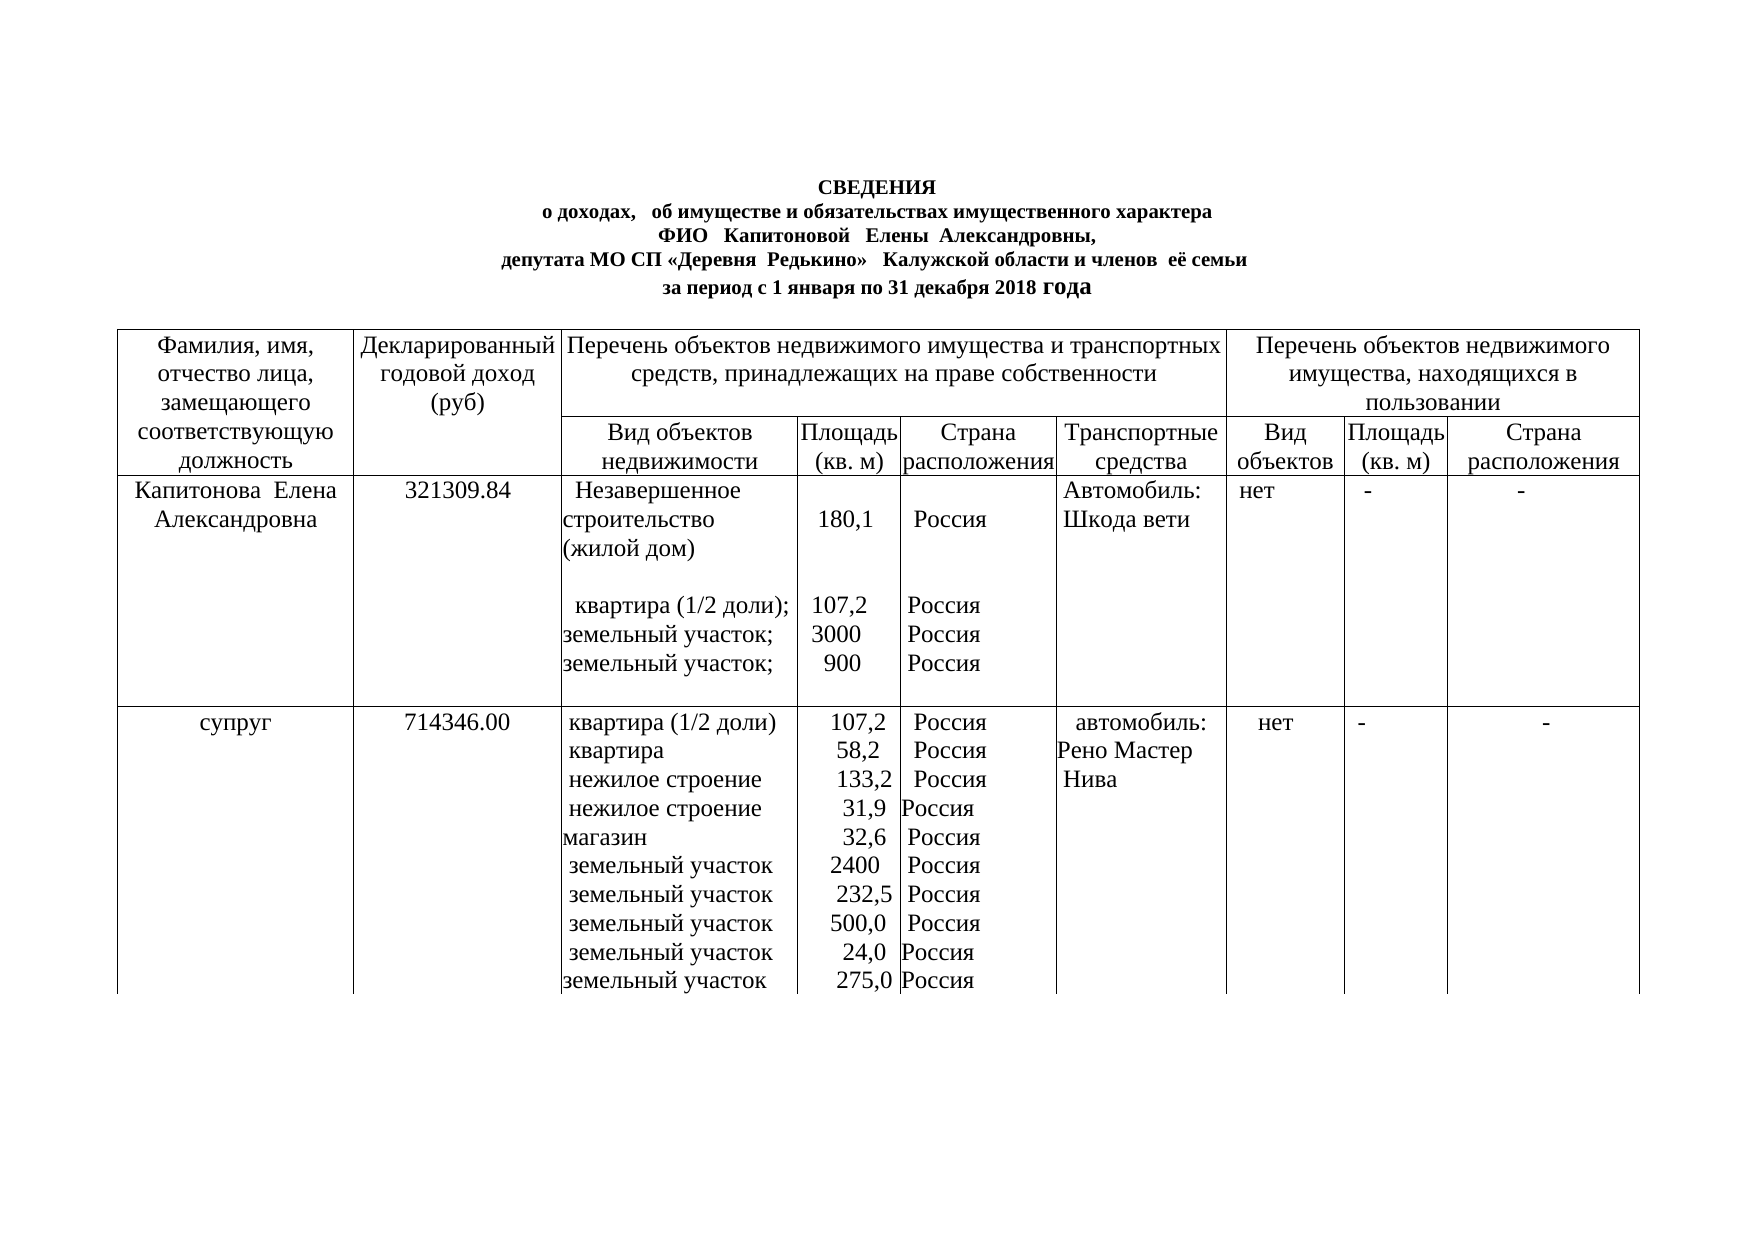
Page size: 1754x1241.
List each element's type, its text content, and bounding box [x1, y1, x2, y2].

table_cell Страна расположения [1448, 417, 1639, 474]
table_cell 107,2 58,2 133,2 31,9 32,6 2400 232,5 500,0 24,0 275,0 [798, 707, 900, 994]
table_cell 321309.84 [354, 476, 561, 706]
table_cell 714346.00 [354, 707, 561, 994]
table_header Перечень объектов недвижимого имущества и транспортных средств, принадлежащих на праве собственности [562, 330, 1226, 416]
table_cell 180,1 107,2 3000 900 [798, 476, 900, 706]
text СВЕДЕНИЯ [118, 175, 1636, 199]
table_cell Страна расположения [901, 417, 1056, 474]
table_cell квартира (1/2 доли) квартира нежилое строение нежилое строение магазин земельный участок земельный участок земельный участок земельный участок земельный участок [562, 707, 797, 994]
text депутата МО СП «Деревня Редькино» Калужской области и членов её семьи за период с 1 января по 31 декабря 2018 года [118, 247, 1636, 300]
table_cell Россия Россия Россия Россия [901, 476, 1056, 706]
table_cell Вид объектов недвижимости [562, 417, 797, 474]
table_cell Транспортные средства [1057, 417, 1226, 474]
table_cell Вид объектов [1227, 417, 1344, 474]
table_header Фамилия, имя, отчество лица, замещающего соответствующую должность [118, 330, 353, 474]
table_cell супруг [118, 707, 353, 994]
table_cell - [1345, 707, 1447, 994]
table_cell Автомобиль: Шкода вети [1057, 476, 1226, 706]
table_cell - [1448, 476, 1639, 706]
text о доходах, об имуществе и обязательствах имущественного характера [118, 199, 1636, 223]
table_header Декларированный годовой доход (руб) [354, 330, 561, 474]
table_cell Площадь (кв. м) [1345, 417, 1447, 474]
table_cell - [1448, 707, 1639, 994]
text ФИО Капитоновой Елены Александровны, [118, 223, 1636, 247]
table_cell автомобиль: Рено Мастер Нива [1057, 707, 1226, 994]
table_cell нет [1227, 707, 1344, 994]
table_header Перечень объектов недвижимого имущества, находящихся в пользовании [1227, 330, 1639, 416]
table_cell нет [1227, 476, 1344, 706]
table_cell - [1345, 476, 1447, 706]
table_cell Россия Россия Россия Россия Россия Россия Россия Россия Россия Россия [901, 707, 1056, 994]
table_cell Площадь (кв. м) [798, 417, 900, 474]
table_cell Капитонова Елена Александровна [118, 476, 353, 706]
table_cell Незавершенное строительство (жилой дом) квартира (1/2 доли); земельный участок; земельный участок; [562, 476, 797, 706]
